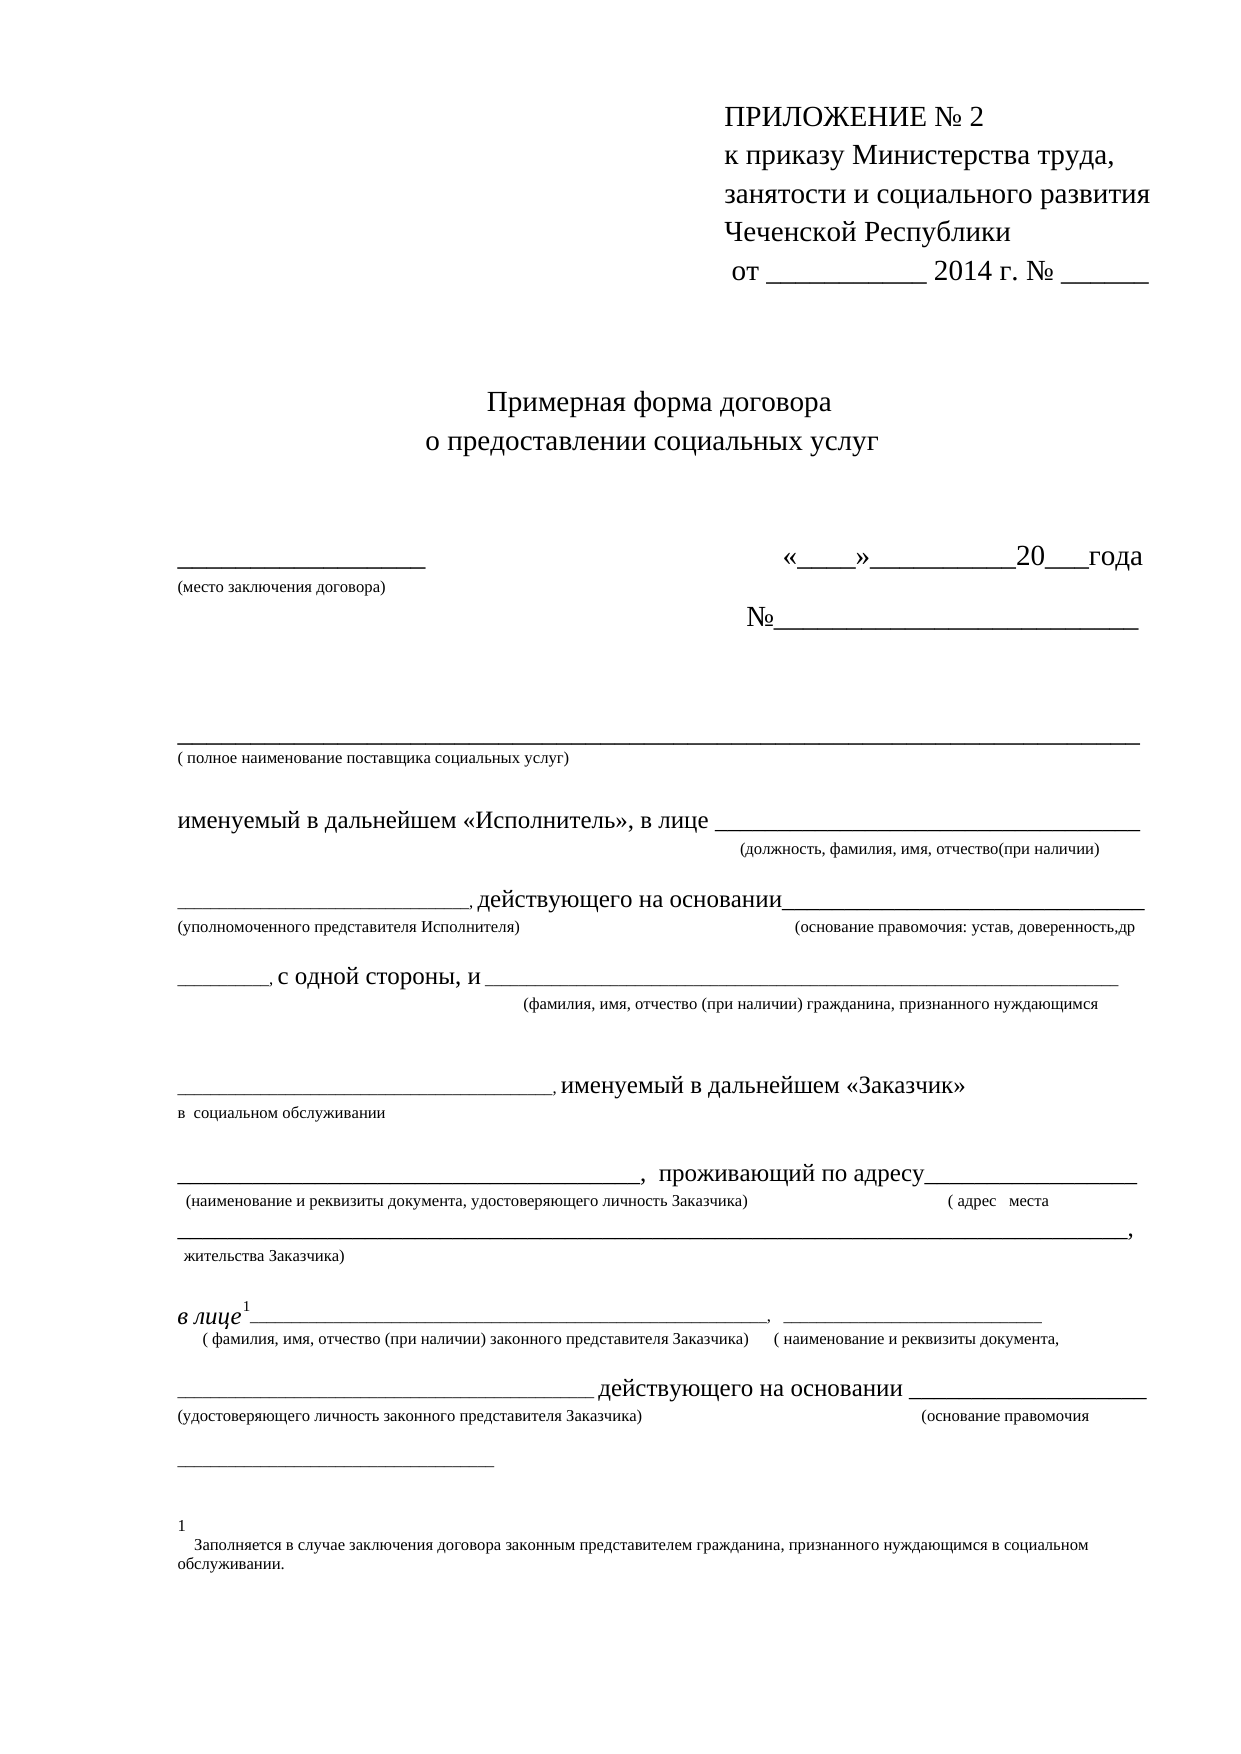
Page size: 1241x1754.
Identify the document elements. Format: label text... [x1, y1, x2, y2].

text _____________________________________, проживающий по адресу_________________ [177, 1158, 1152, 1187]
text к приказу Министерства труда, [177, 137, 1152, 171]
text жительства Заказчика) [177, 1246, 1152, 1265]
text (уполномоченного представителя Исполнителя) (основание правомочия: устав, доверенность,др [177, 917, 1152, 936]
text Заполняется в случае заключения договора законным представителем гражданина, признанного нуждающимся в социальном обслуживании. [177, 1535, 1152, 1573]
text от ___________ 2014 г. № ______ [177, 253, 1152, 286]
text именуемый в дальнейшем «Исполнитель», в лице __________________________________ [177, 806, 1152, 834]
text ______________________________________ [177, 1450, 1152, 1469]
text (место заключения договора) [177, 577, 1152, 596]
text ___________________________________, действующего на основании_____________________________ [177, 884, 1152, 913]
text 1 [177, 1516, 1152, 1535]
text занятости и социального развития [177, 176, 1152, 209]
text о предоставлении социальных услуг [177, 423, 1152, 456]
text ( фамилия, имя, отчество (при наличии) законного представителя Заказчика) ( наименование и реквизиты документа, [177, 1329, 1152, 1348]
text ПРИЛОЖЕНИЕ № 2 [177, 99, 1152, 132]
text _____________________________________________, именуемый в дальнейшем «Заказчик» [177, 1070, 1152, 1099]
text (наименование и реквизиты документа, удостоверяющего личность Заказчика) ( адрес места [177, 1191, 1152, 1210]
text __________________________________________________ действующего на основании ___________________ [177, 1373, 1152, 1402]
text ______________________________________________________________, _______________________________ [177, 1298, 1152, 1329]
text в социальном обслуживании [177, 1103, 1152, 1122]
text ___________, с одной стороны, и ____________________________________________________________________________ [177, 961, 1152, 990]
text Примерная форма договора [177, 384, 1152, 418]
text (фамилия, имя, отчество (при наличии) гражданина, признанного нуждающимся [177, 994, 1152, 1013]
text №_________________________ [177, 599, 1152, 632]
text ____________________________________________________________________________, [177, 1213, 1152, 1242]
text (удостоверяющего личность законного представителя Заказчика) (основание правомочия [177, 1406, 1152, 1425]
text _________________ «____»__________20___года [177, 538, 1152, 572]
text Чеченской Республики [177, 214, 1152, 248]
text __________________________________________________________________ ( полное наименование поставщика социальных услуг) [177, 714, 1152, 767]
text (должность, фамилия, имя, отчество(при наличии) [177, 839, 1152, 858]
